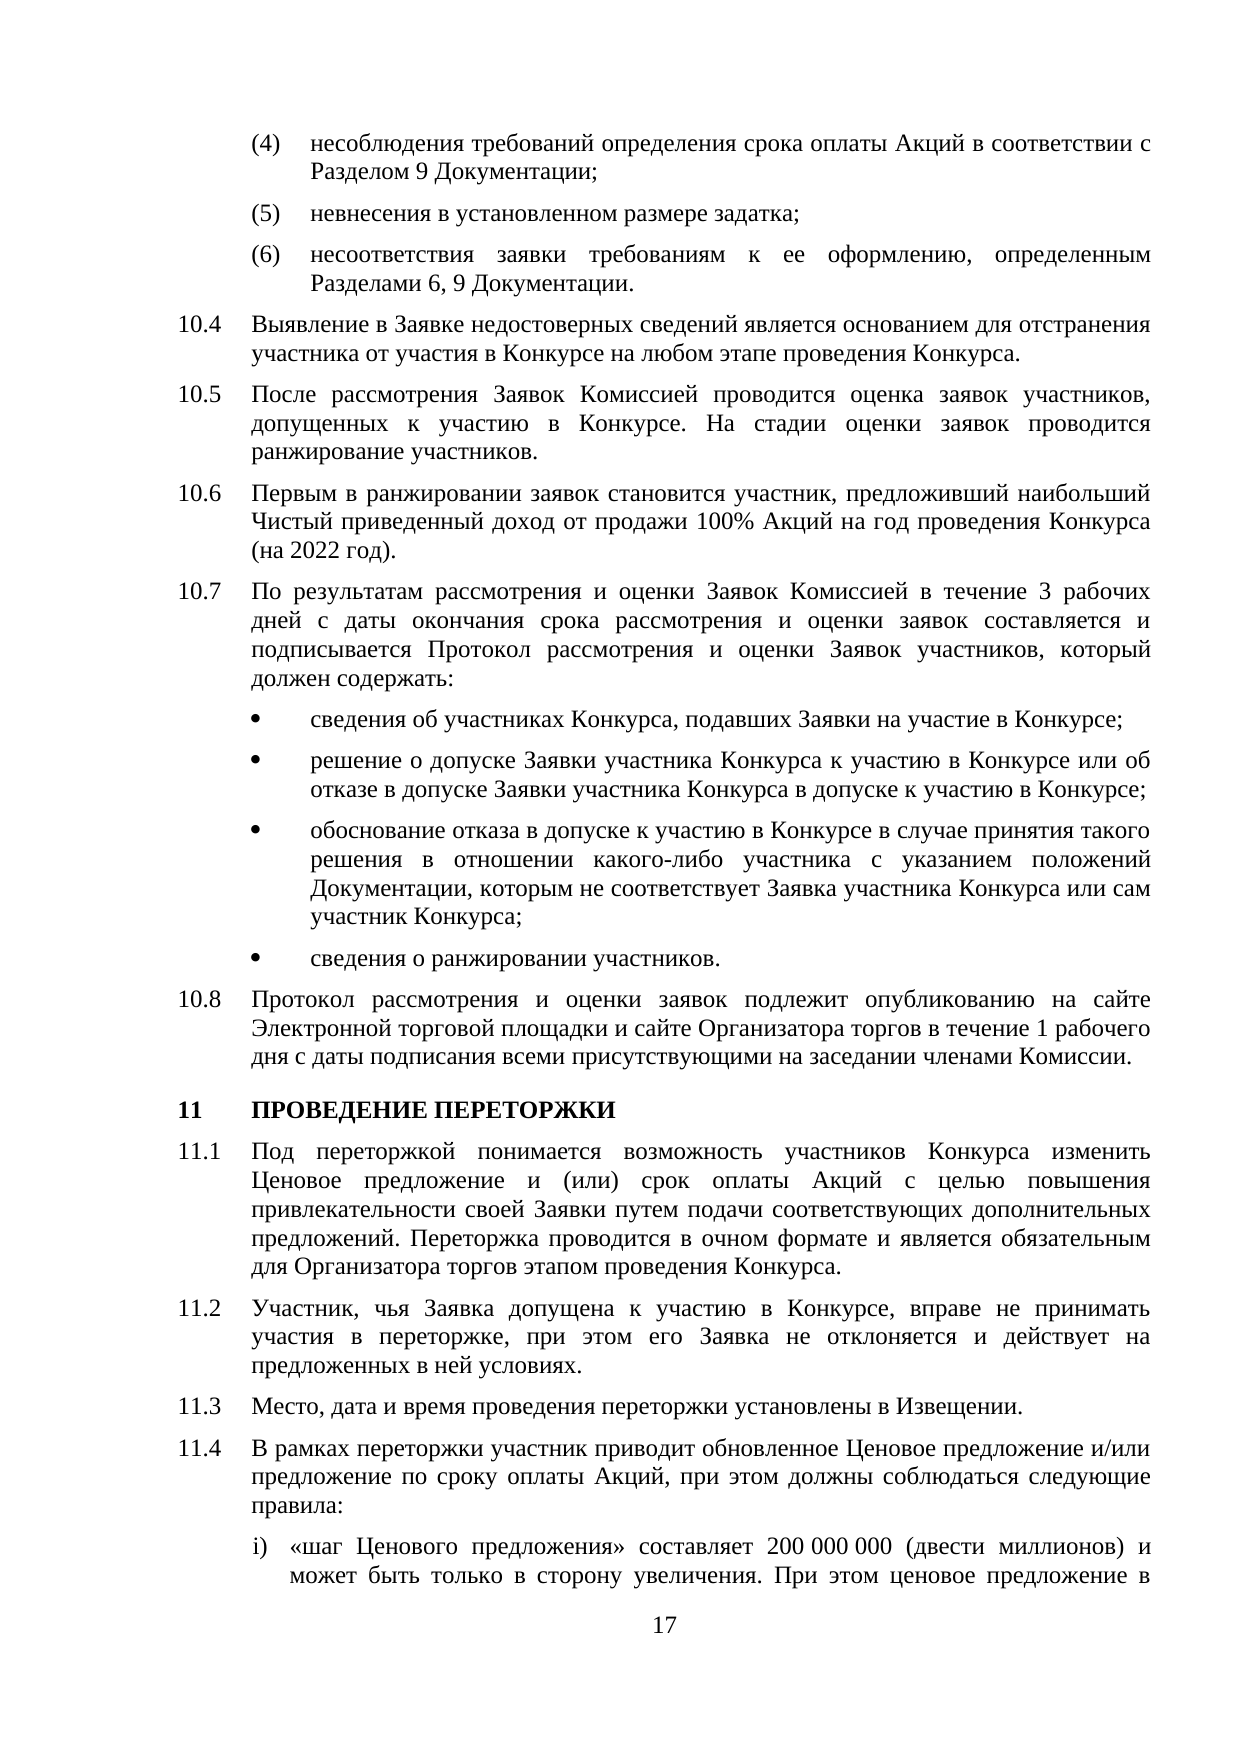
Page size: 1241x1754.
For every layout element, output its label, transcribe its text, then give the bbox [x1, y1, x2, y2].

list Выявление в Заявке недостоверных сведений является основанием для отстранения участника от участия в Конкурсе на любом этапе проведения Конкурса. [177, 309, 1152, 366]
list После рассмотрения Заявок Комиссией проводится оценка заявок участников, допущенных к участию в Конкурсе. На стадии оценки заявок проводится ранжирование участников. [177, 379, 1152, 465]
list Участник, чья Заявка допущена к участию в Конкурсе, вправе не принимать участия в переторжке, при этом его Заявка не отклоняется и действует на предложенных в ней условиях. [177, 1293, 1152, 1379]
list Протокол рассмотрения и оценки заявок подлежит опубликованию на сайте Электронной торговой площадки и сайте Организатора торгов в течение 1 рабочего дня с даты подписания всеми присутствующими на заседании членами Комиссии. [177, 984, 1152, 1070]
list Место, дата и время проведения переторжки установлены в Извещении. [177, 1391, 1152, 1420]
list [252, 1531, 1152, 1589]
list несоблюдения требований определения срока оплаты Акций в соответствии с Разделом 9 Документации; [251, 128, 1152, 185]
subtitle ПРОВЕДЕНИЕ ПЕРЕТОРЖКИ [177, 1095, 1152, 1124]
list несоответствия заявки требованиям к ее оформлению, определенным Разделами 6, 9 Документации. [251, 239, 1152, 296]
list обоснование отказа в допуске к участию в Конкурсе в случае принятия такого решения в отношении какого-либо участника с указанием положений Документации, которым не соответствует Заявка участника Конкурса или сам участник Конкурса; [251, 815, 1152, 930]
list По результатам рассмотрения и оценки Заявок Комиссией в течение 3 рабочих дней с даты окончания срока рассмотрения и оценки заявок составляется и подписывается Протокол рассмотрения и оценки Заявок участников, который должен содержать: [177, 576, 1152, 691]
list сведения об участниках Конкурса, подавших Заявки на участие в Конкурсе; [251, 704, 1152, 733]
list невнесения в установленном размере задатка; [251, 198, 1152, 226]
list Под переторжкой понимается возможность участников Конкурса изменить Ценовое предложение и (или) срок оплаты Акций с целью повышения привлекательности своей Заявки путем подачи соответствующих дополнительных предложений. Переторжка проводится в очном формате и является обязательным для Организатора торгов этапом проведения Конкурса. [177, 1136, 1152, 1280]
list сведения о ранжировании участников. [251, 943, 1152, 971]
list Первым в ранжировании заявок становится участник, предложивший наибольший Чистый приведенный доход от продажи 100% Акций на год проведения Конкурса (на 2022 год). [177, 478, 1152, 564]
list В рамках переторжки участник приводит обновленное Ценовое предложение и/или предложение по сроку оплаты Акций, при этом должны соблюдаться следующие правила: [177, 1433, 1152, 1519]
list решение о допуске Заявки участника Конкурса к участию в Конкурсе или об отказе в допуске Заявки участника Конкурса в допуске к участию в Конкурсе; [251, 745, 1152, 803]
